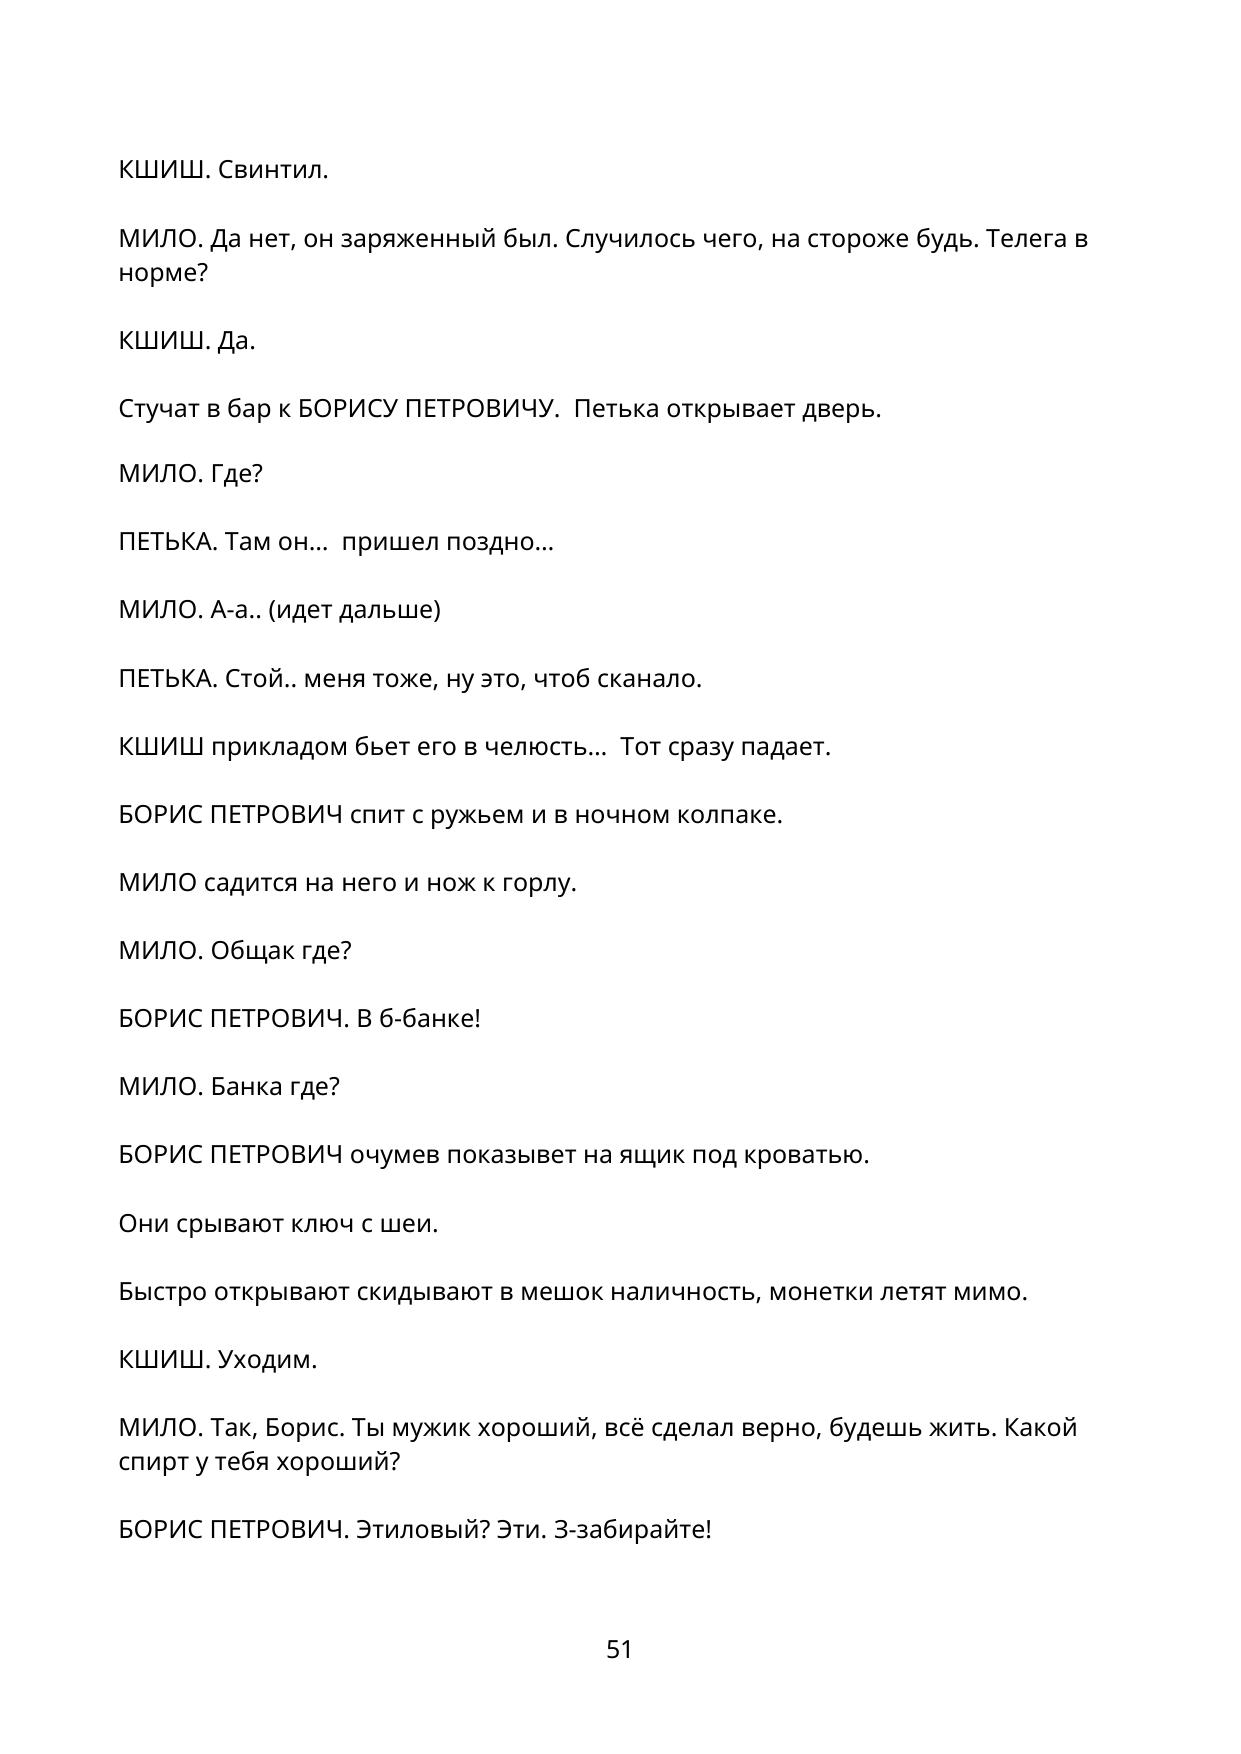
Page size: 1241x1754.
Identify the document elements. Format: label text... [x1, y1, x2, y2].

text ПЕТЬКА. Стой.. меня тоже, ну это, чтоб сканало. КШИШ прикладом бьет его в челюсть… Тот сразу падает. [118, 660, 1122, 762]
text МИЛО. Где? [118, 456, 1122, 490]
text МИЛО. Да нет, он заряженный был. Случилось чего, на стороже будь. Телега в норме? КШИШ. Да. [118, 186, 1122, 357]
text ПЕТЬКА. Там он… пришел поздно… [118, 490, 1122, 558]
text БОРИС ПЕТРОВИЧ спит с ружьем и в ночном колпаке. [118, 762, 1122, 831]
text МИЛО. Так, Борис. Ты мужик хороший, всё сделал верно, будешь жить. Какой спирт у тебя хороший? БОРИС ПЕТРОВИЧ. Этиловый? Эти. З-забирайте! [118, 1410, 1122, 1546]
text КШИШ. Свинтил. [118, 152, 1122, 186]
text МИЛО. А-а.. (идет дальше) [118, 592, 1122, 626]
text Стучат в бар к БОРИСУ ПЕТРОВИЧУ. Петька открывает дверь. [118, 357, 1122, 456]
text МИЛО садится на него и нож к горлу. МИЛО. Общак где? БОРИС ПЕТРОВИЧ. В б-банке! МИЛО. Банка где? БОРИС ПЕТРОВИЧ очумев показывет на ящик под кроватью. Они срывают ключ с шеи. Быстро открывают скидывают в мешок наличность, монетки летят мимо. КШИШ. Уходим. [118, 831, 1122, 1376]
